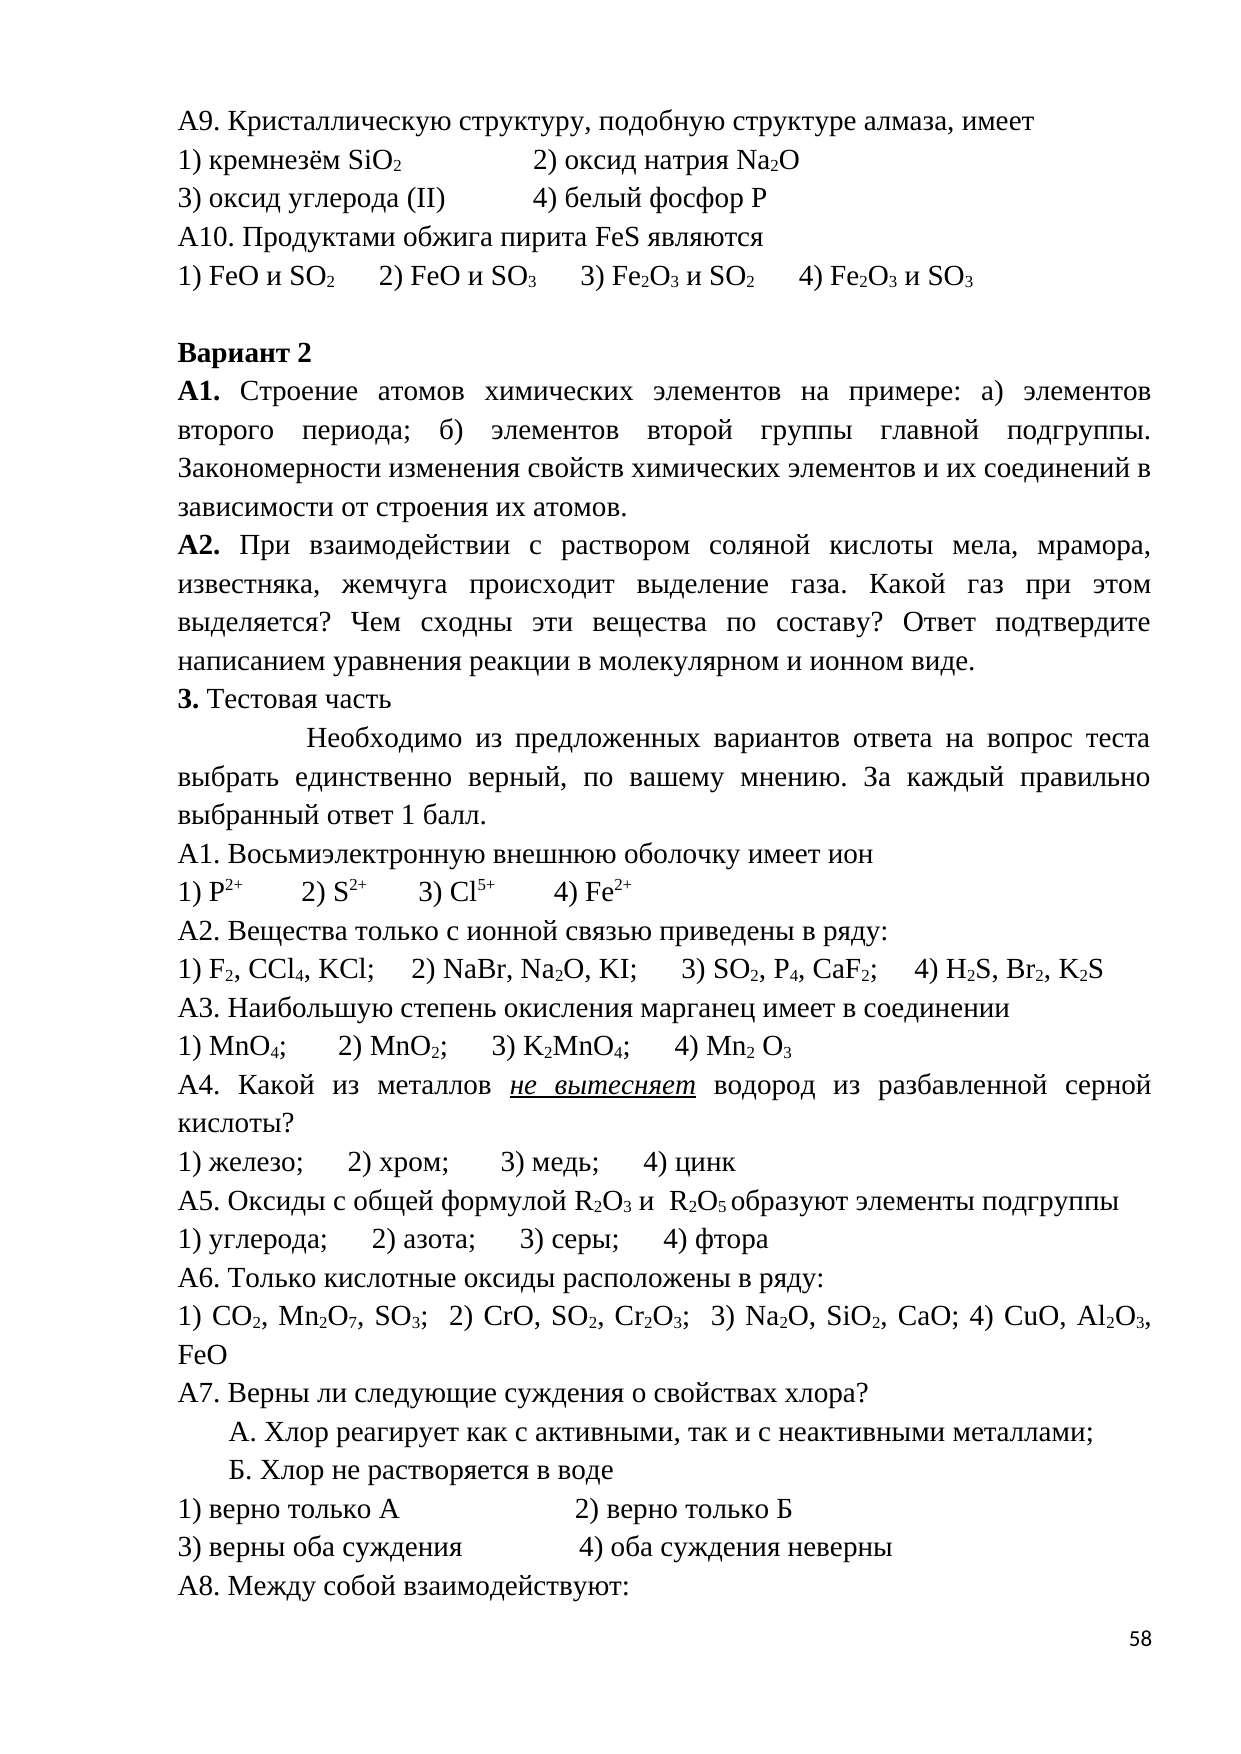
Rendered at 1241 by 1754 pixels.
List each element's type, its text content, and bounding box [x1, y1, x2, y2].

text 1) FeO и SO2 2) FeO и SO3 3) Fe2O3 и SO2 4) Fe2O3 и SO3 [177, 258, 1152, 291]
text А1. Восьмиэлектронную внешнюю оболочку имеет ион [177, 836, 1152, 869]
text 3) верны оба суждения 4) оба суждения неверны [177, 1529, 1152, 1563]
text А1. Строение атомов химических элементов на примере: а) элементов второго периода; б) элементов второй группы главной подгруппы. Закономерности изменения свойств химических элементов и их соединений в зависимости от строения их атомов. [177, 373, 1152, 522]
text 1) верно только А 2) верно только Б [177, 1491, 1152, 1524]
text А4. Какой из металлов не вытесняет водород из разбавленной серной кислоты? [177, 1067, 1152, 1139]
text Б. Хлор не растворяется в воде [177, 1452, 1152, 1486]
text А10. Продуктами обжига пирита FeS являются [177, 219, 1152, 253]
text 1) MnO4; 2) MnO2; 3) K2MnO4; 4) Mn2 O3 [177, 1028, 1152, 1062]
text 3. Тестовая часть [177, 682, 1152, 715]
text А2. При взаимодействии с раствором соляной кислоты мела, мрамора, известняка, жемчуга происходит выделение газа. Какой газ при этом выделяется? Чем сходны эти вещества по составу? Ответ подтвердите написанием уравнения реакции в молекулярном и ионном виде. [177, 527, 1152, 677]
text А9. Кристаллическую структуру, подобную структуре алмаза, имеет [177, 103, 1152, 137]
text А6. Только кислотные оксиды расположены в ряду: [177, 1260, 1152, 1293]
text Вариант 2 [177, 335, 1152, 368]
text 3) оксид углерода (II) 4) белый фосфор Р [177, 181, 1152, 214]
text А7. Верны ли следующие суждения о свойствах хлора? [177, 1375, 1152, 1409]
text А5. Оксиды с общей формулой R2O3 и R2O5 образуют элементы подгруппы [177, 1183, 1152, 1216]
text 1) F2, CCl4, KCl; 2) NaBr, Na2O, KI; 3) SO2, P4, CaF2; 4) H2S, Br2, K2S [177, 951, 1152, 985]
text 1) железо; 2) хром; 3) медь; 4) цинк [177, 1144, 1152, 1178]
text 1) кремнезём SiO2 2) оксид натрия Na2O [177, 142, 1152, 176]
text Необходимо из предложенных вариантов ответа на вопрос теста выбрать единственно верный, по вашему мнению. За каждый правильно выбранный ответ 1 балл. [177, 720, 1152, 831]
text 1) P2+ 2) S2+ 3) Cl5+ 4) Fe2+ [177, 874, 1152, 908]
text 1) углерода; 2) азота; 3) серы; 4) фтора [177, 1221, 1152, 1255]
text 1) CO2, Mn2O7, SO3; 2) CrO, SO2, Cr2O3; 3) Na2O, SiO2, CaO; 4) CuO, Al2O3, FeO [177, 1298, 1152, 1370]
text А8. Между собой взаимодействуют: [177, 1568, 1152, 1602]
text А. Хлор реагирует как с активными, так и с неактивными металлами; [177, 1414, 1152, 1447]
text А3. Наибольшую степень окисления марганец имеет в соединении [177, 990, 1152, 1023]
text А2. Вещества только с ионной связью приведены в ряду: [177, 913, 1152, 946]
